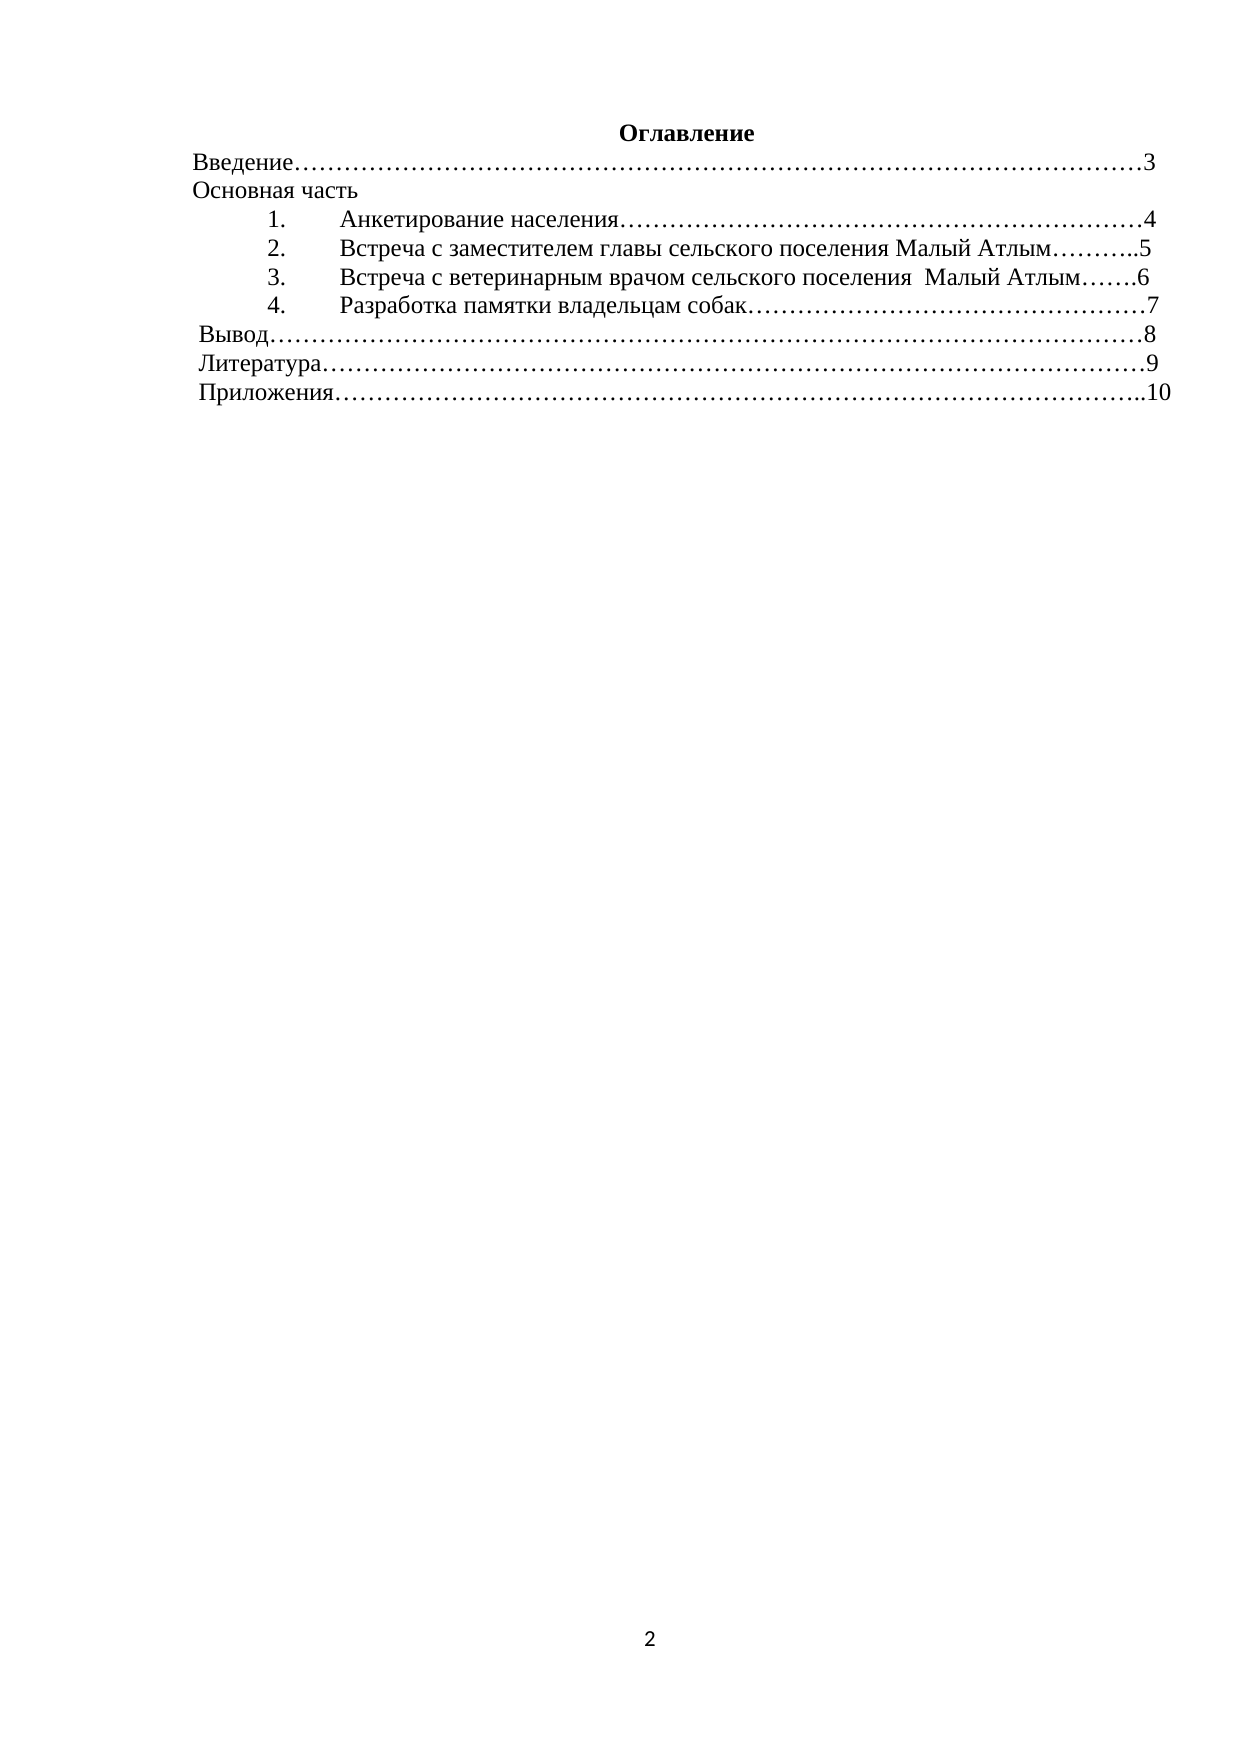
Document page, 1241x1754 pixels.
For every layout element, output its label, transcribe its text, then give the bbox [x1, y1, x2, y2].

text Литература………………………………………………………………………………………9 [118, 348, 1181, 377]
list Встреча с ветеринарным врачом сельского поселения Малый Атлым…….6 [193, 262, 1181, 291]
text Вывод……………………………………………………………………………………………8 [118, 319, 1181, 348]
text Основная часть [118, 176, 1181, 204]
text Введение…………………………………………………………………………………………3 [118, 147, 1181, 176]
list Встреча с заместителем главы сельского поселения Малый Атлым………..5 [193, 233, 1181, 262]
list Разработка памятки владельцам собак…………………………………………7 [193, 291, 1181, 319]
text Приложения……………………………………………………………………………………..10 [118, 377, 1181, 406]
list Анкетирование населения………………………………………………………4 [193, 204, 1181, 233]
text Оглавление [118, 118, 1181, 147]
